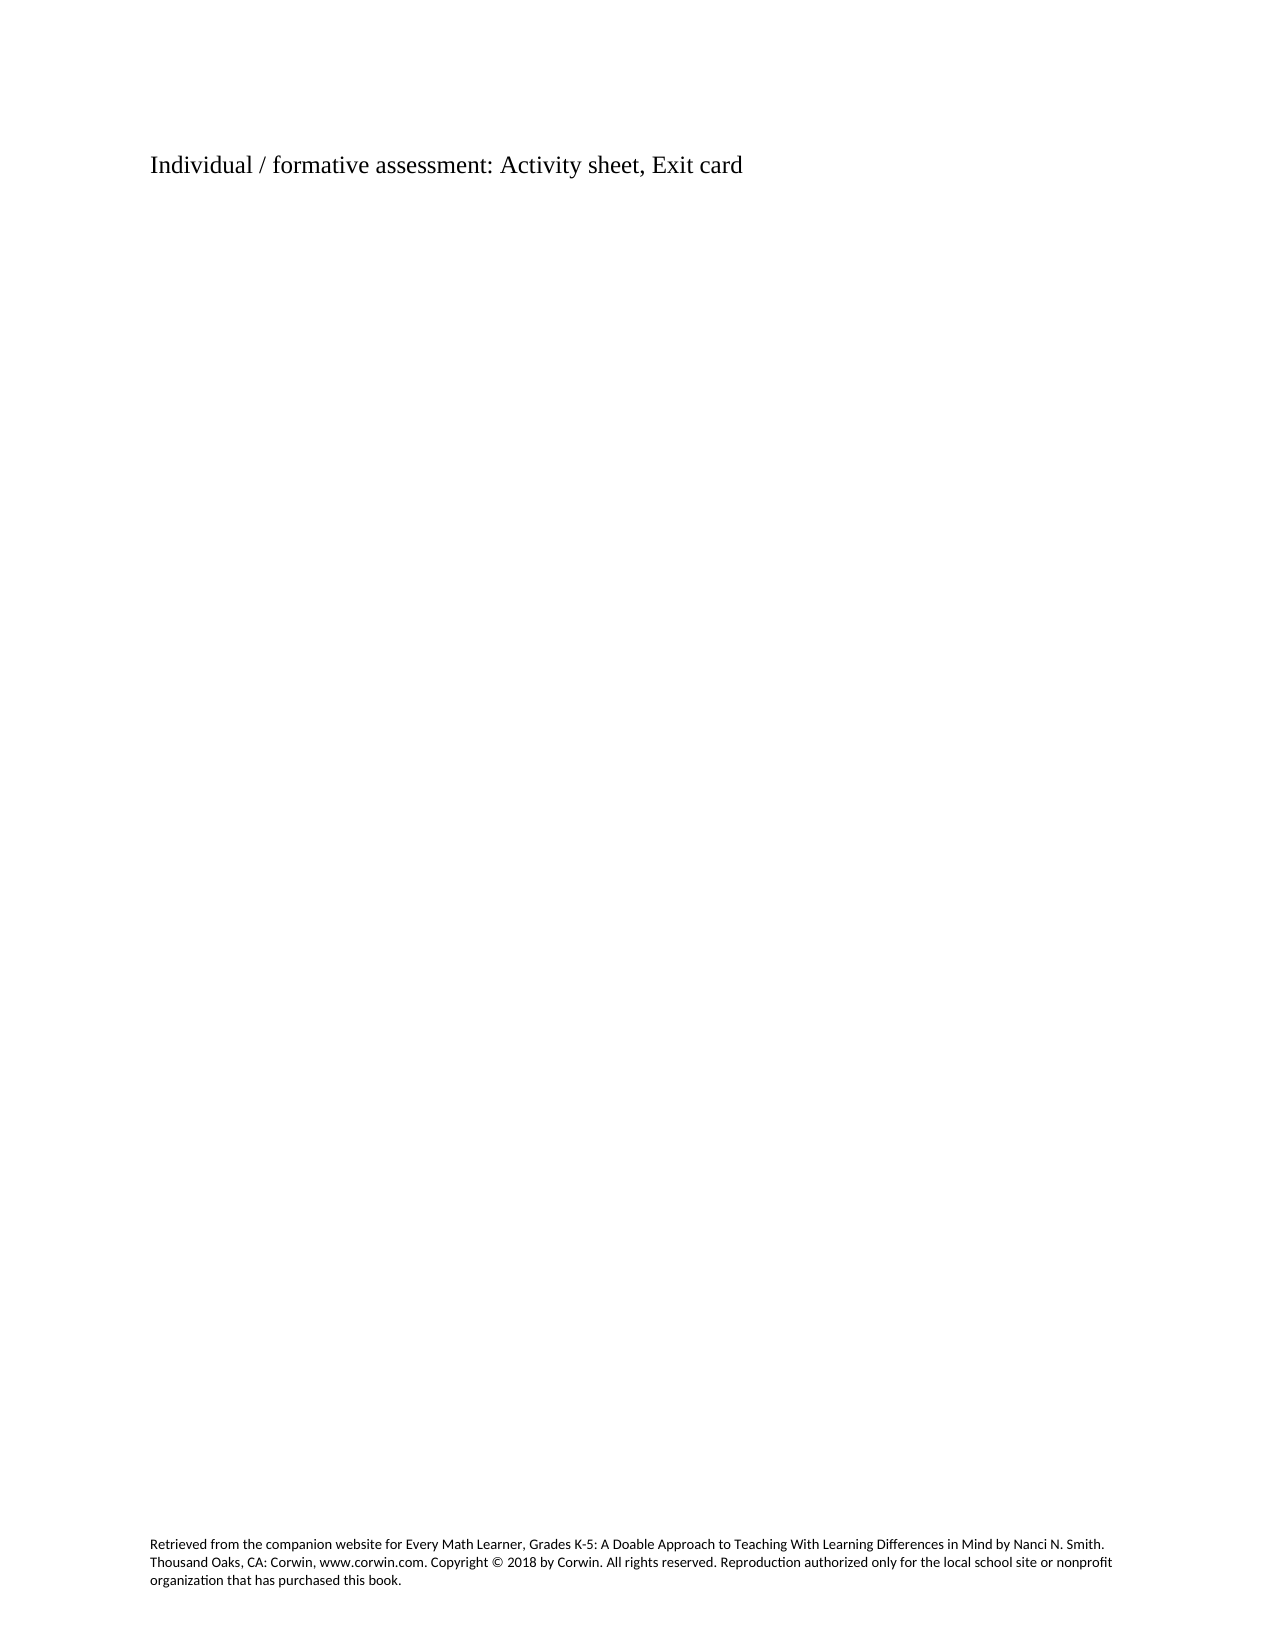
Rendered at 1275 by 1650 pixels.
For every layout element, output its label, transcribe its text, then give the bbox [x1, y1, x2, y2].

text Individual / formative assessment: Activity sheet, Exit card [150, 150, 1125, 179]
